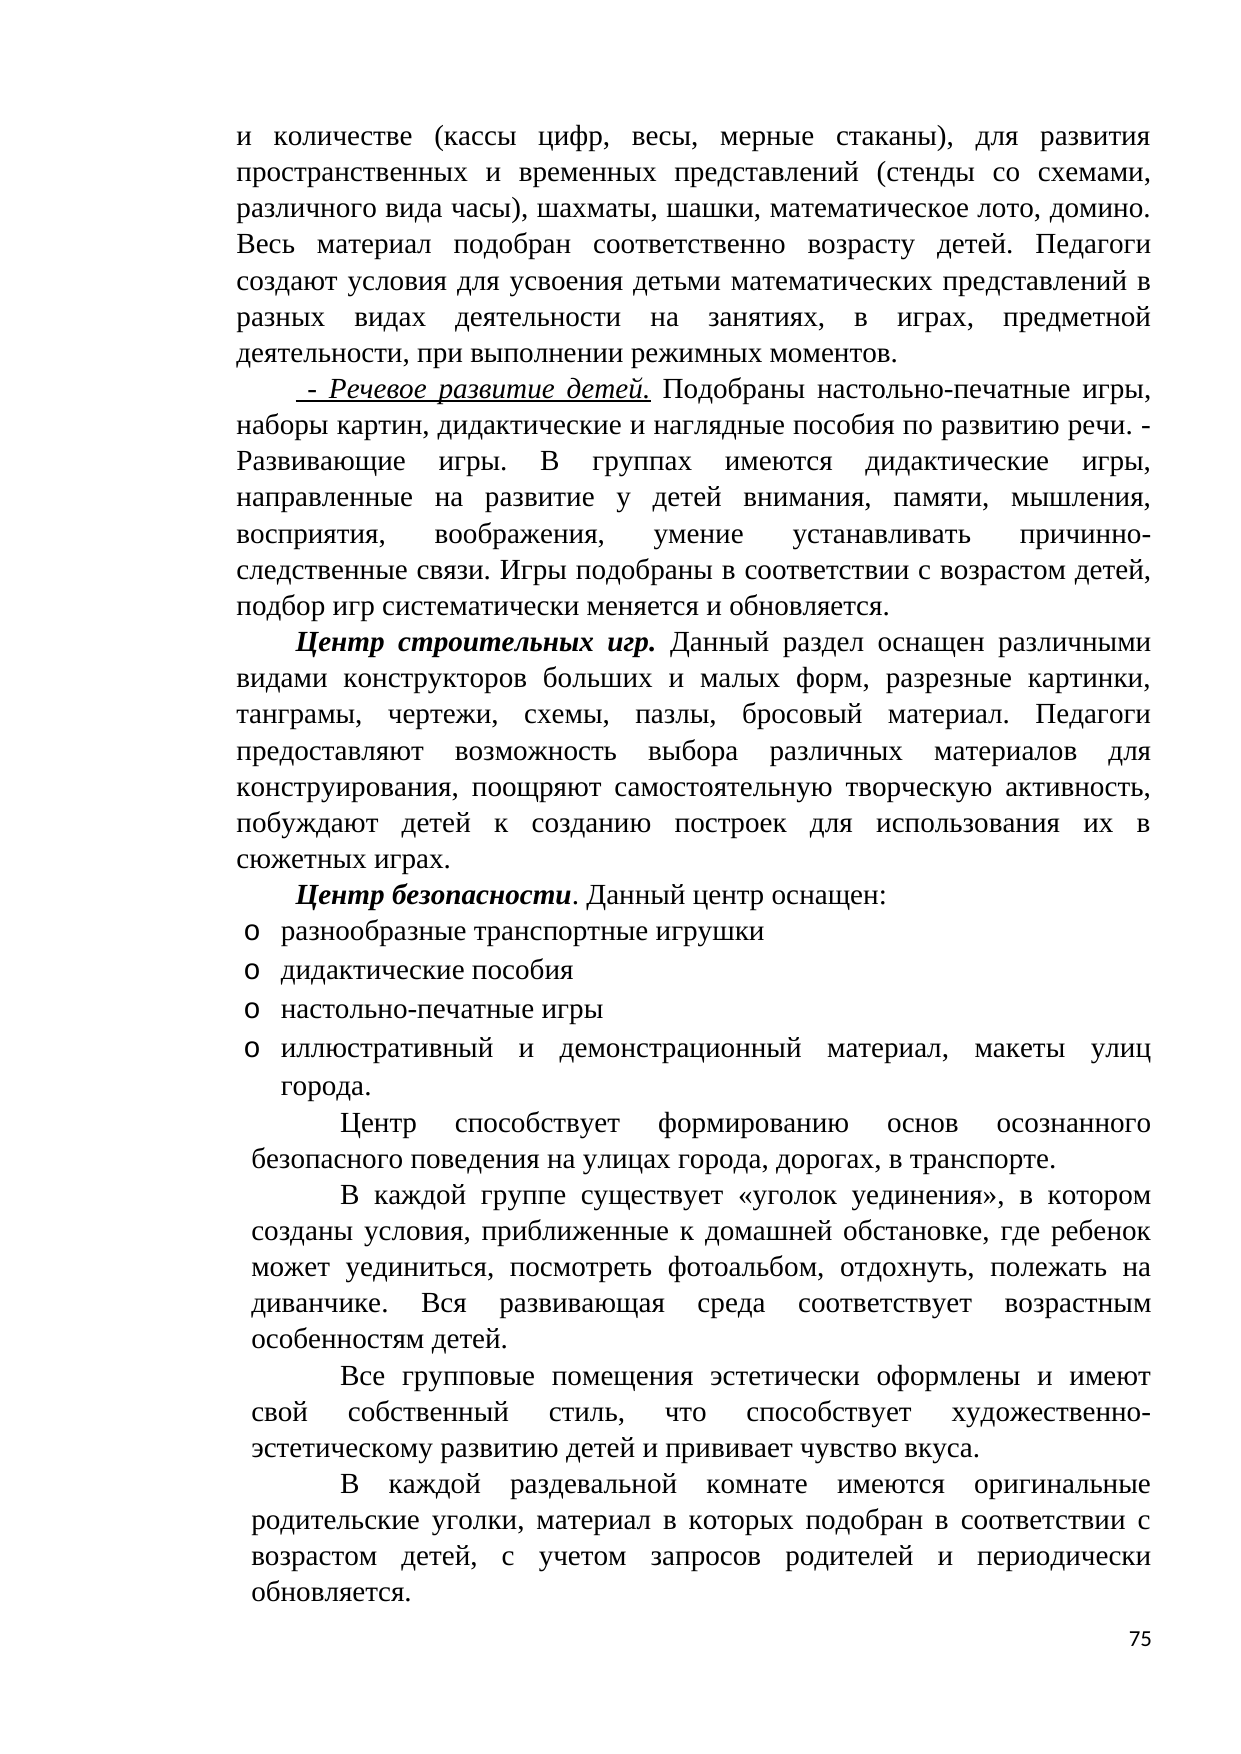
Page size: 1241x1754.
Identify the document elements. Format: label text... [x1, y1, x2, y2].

list Все групповые помещения эстетически оформлены и имеют свой собственный стиль, что способствует художественно-эстетическому развитию детей и прививает чувство вкуса. [251, 1358, 1152, 1463]
list дидактические пособия [243, 952, 1152, 988]
list Центр безопасности. Данный центр оснащен: [236, 877, 1152, 911]
list В каждой раздевальной комнате имеются оригинальные родительские уголки, материал в которых подобран в соответствии с возрастом детей, с учетом запросов родителей и периодически обновляется. [251, 1466, 1152, 1608]
list Центр строительных игр. Данный раздел оснащен различными видами конструкторов больших и малых форм, разрезные картинки, танграмы, чертежи, схемы, пазлы, бросовый материал. Педагоги предоставляют возможность выбора различных материалов для конструирования, поощряют самостоятельную творческую активность, побуждают детей к созданию построек для использования их в сюжетных играх. [236, 624, 1152, 874]
list Центр способствует формированию основ осознанного безопасного поведения на улицах города, дорогах, в транспорте. [251, 1105, 1152, 1174]
list иллюстративный и демонстрационный материал, макеты улиц города. [243, 1030, 1152, 1102]
list разнообразные транспортные игрушки [243, 913, 1152, 949]
list настольно-печатные игры [243, 991, 1152, 1027]
list В каждой группе существует «уголок уединения», в котором созданы условия, приближенные к домашней обстановке, где ребенок может уединиться, посмотреть фотоальбом, отдохнуть, полежать на диванчике. Вся развивающая среда соответствует возрастным особенностям детей. [251, 1177, 1152, 1355]
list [236, 118, 1152, 368]
list - Речевое развитие детей. Подобраны настольно-печатные игры, наборы картин, дидактические и наглядные пособия по развитию речи. - Развивающие игры. В группах имеются дидактические игры, направленные на развитие у детей внимания, памяти, мышления, восприятия, воображения, умение устанавливать причинно-следственные связи. Игры подобраны в соответствии с возрастом детей, подбор игр систематически меняется и обновляется. [236, 371, 1152, 622]
